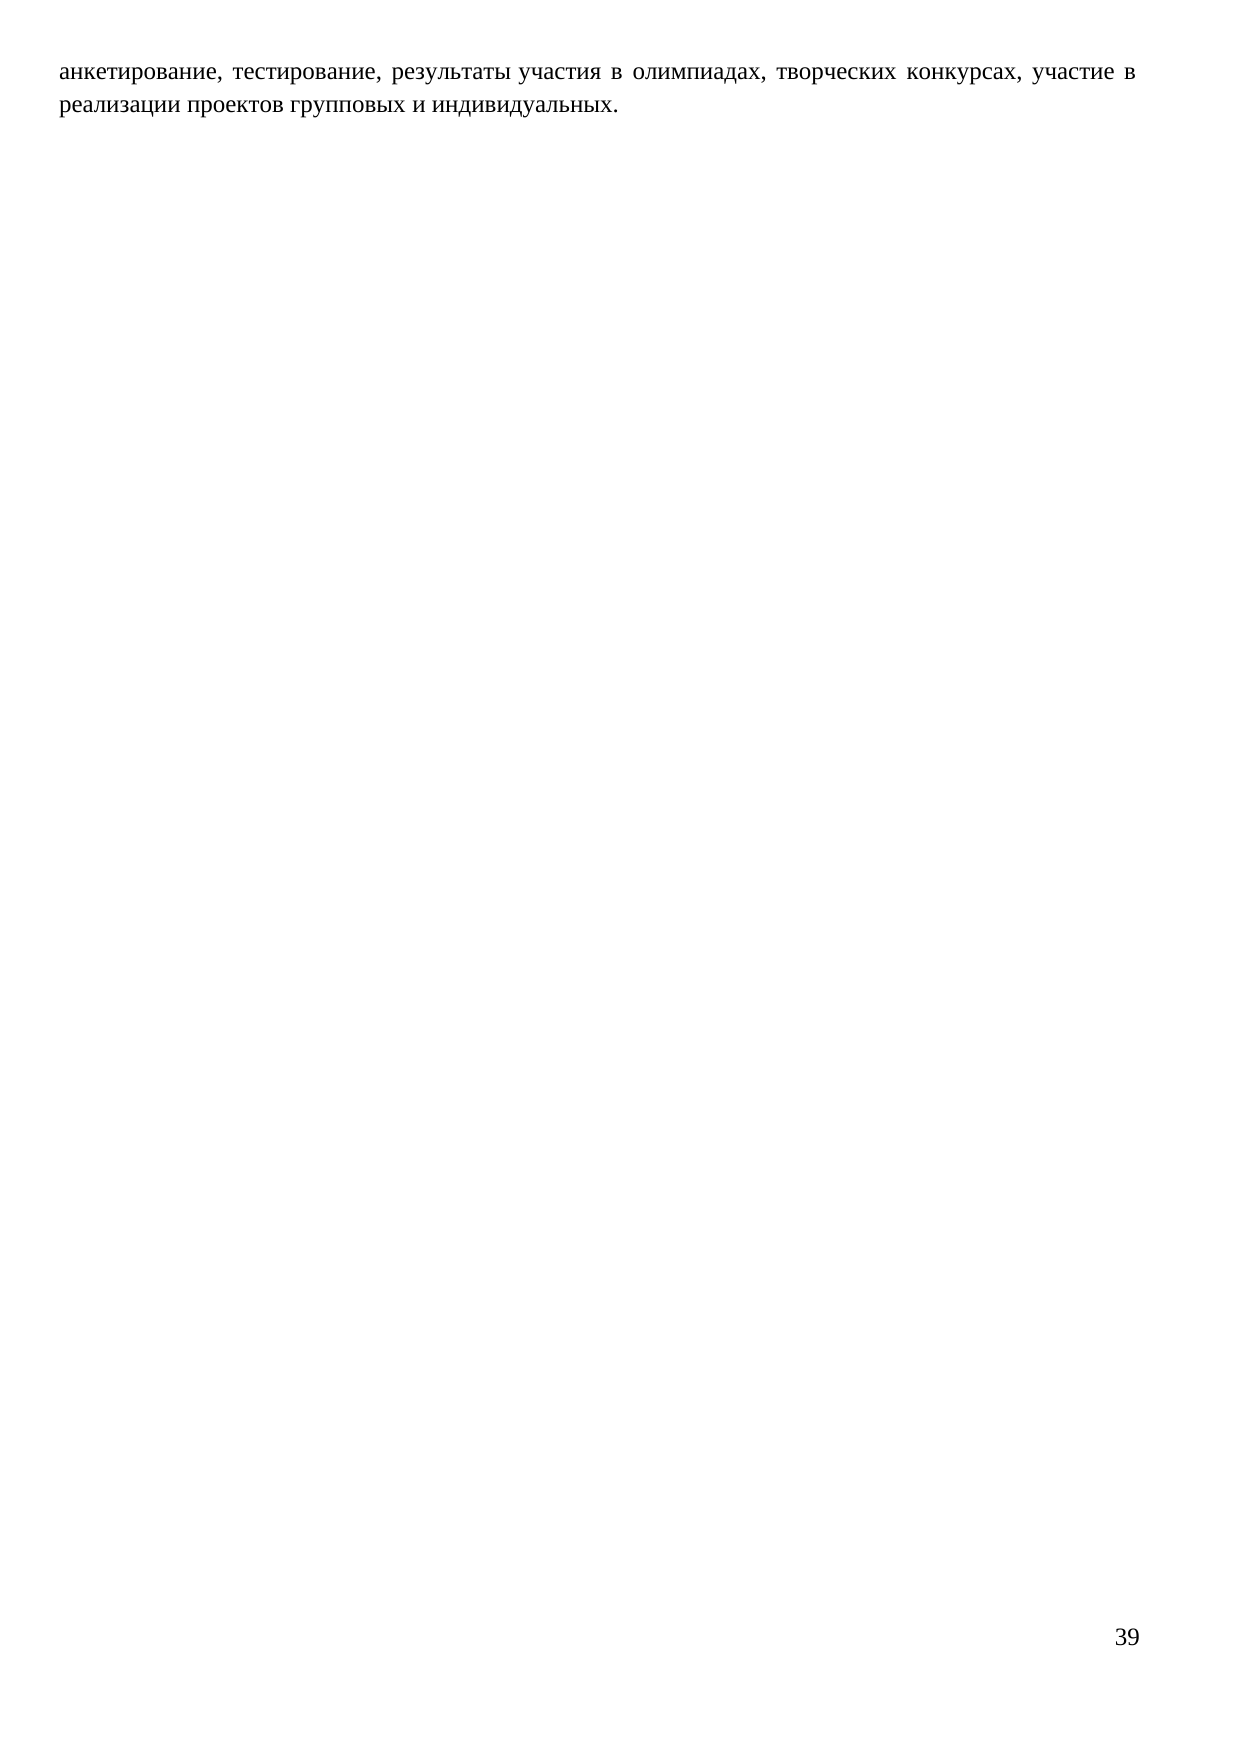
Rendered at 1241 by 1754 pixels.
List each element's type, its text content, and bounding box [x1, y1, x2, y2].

text анкетирование, тестирование, результаты участия в олимпиадах, творческих конкурсах, участие в реализации проектов групповых и индивидуальных. [59, 56, 1176, 118]
